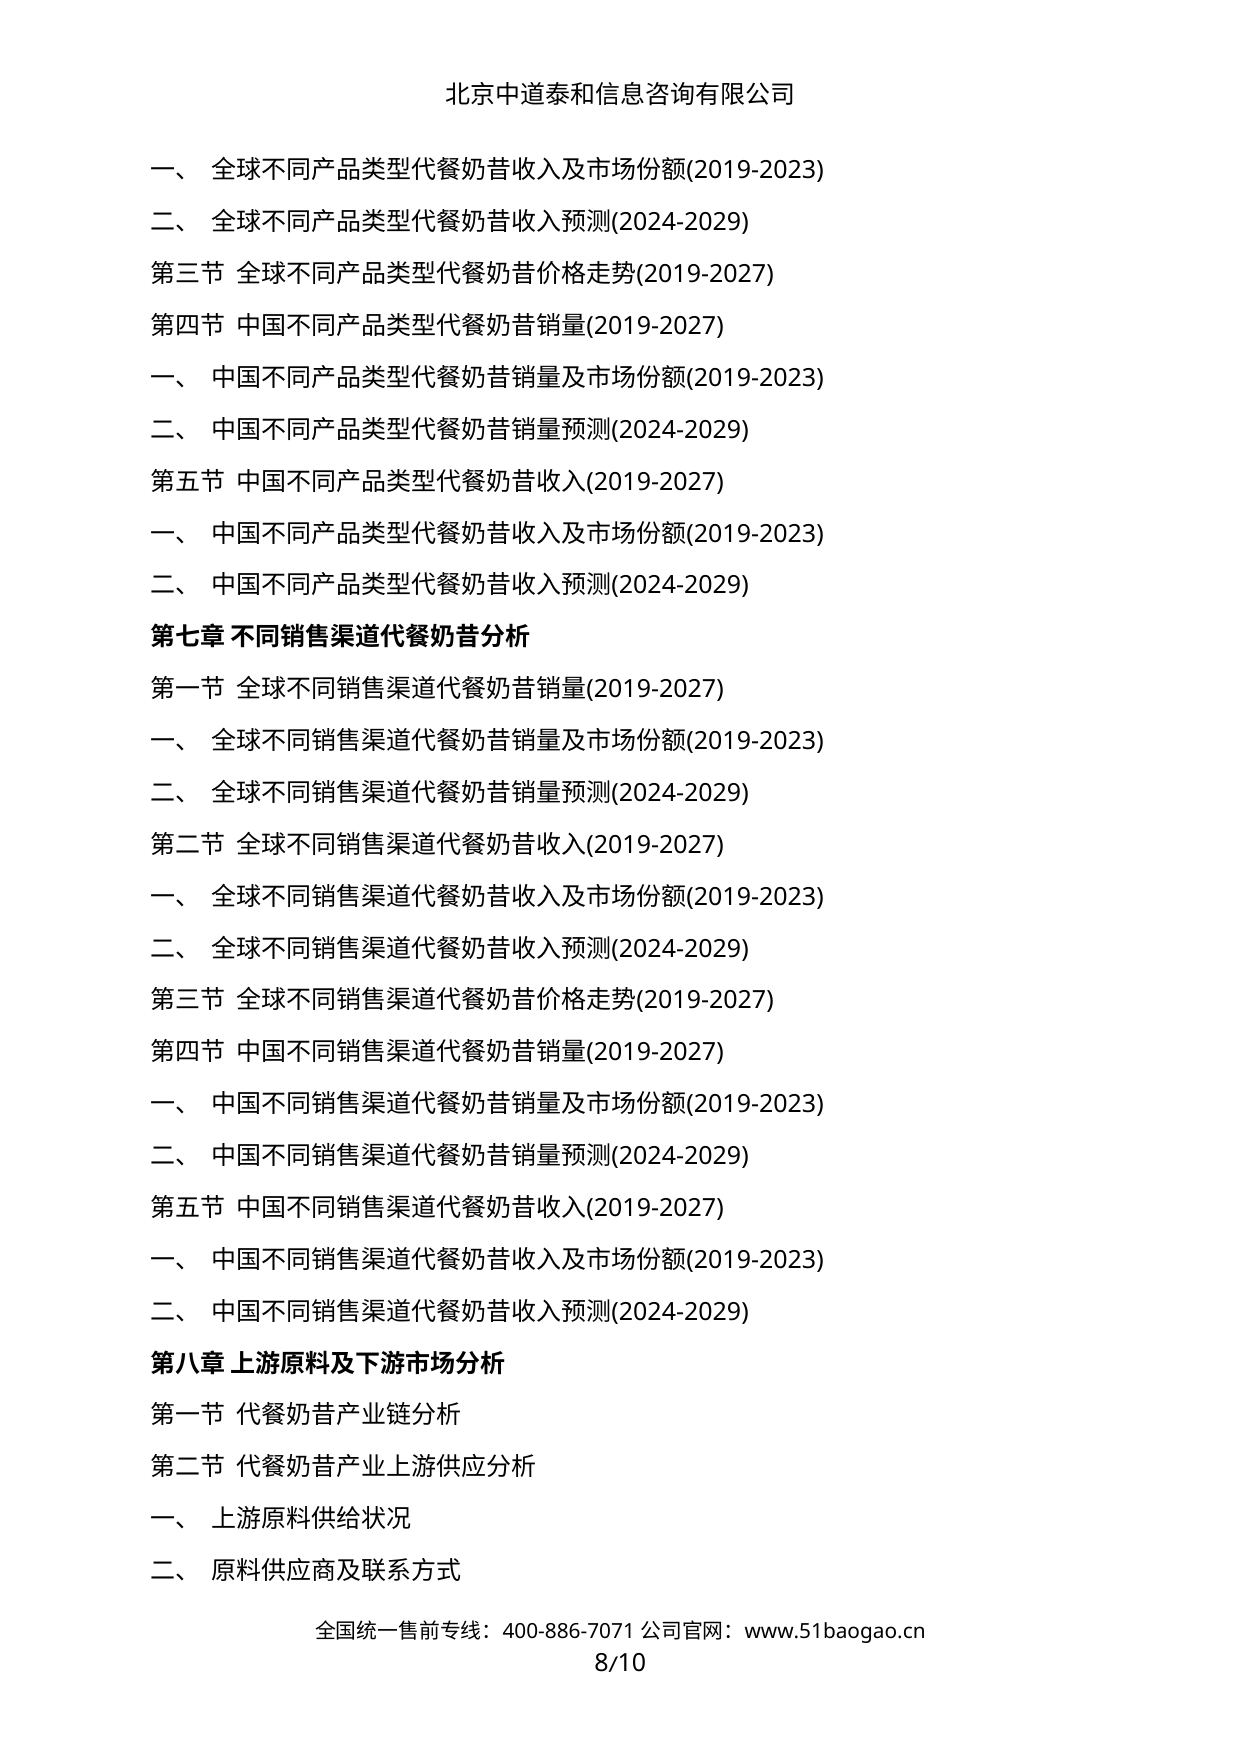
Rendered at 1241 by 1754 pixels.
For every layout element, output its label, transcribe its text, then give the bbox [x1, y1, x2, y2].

text 一、 全球不同销售渠道代餐奶昔收入及市场份额(2019-2023) [150, 876, 1090, 912]
text 一、 中国不同销售渠道代餐奶昔销量及市场份额(2019-2023) [150, 1084, 1090, 1120]
text 一、 全球不同销售渠道代餐奶昔销量及市场份额(2019-2023) [150, 721, 1090, 757]
text 一、 上游原料供给状况 [150, 1499, 1090, 1535]
text 二、 中国不同销售渠道代餐奶昔收入预测(2024-2029) [150, 1291, 1090, 1327]
text 第五节 中国不同产品类型代餐奶昔收入(2019-2027) [150, 461, 1090, 497]
text 二、 中国不同产品类型代餐奶昔收入预测(2024-2029) [150, 565, 1090, 601]
text 一、 中国不同产品类型代餐奶昔销量及市场份额(2019-2023) [150, 357, 1090, 394]
text 一、 中国不同销售渠道代餐奶昔收入及市场份额(2019-2023) [150, 1239, 1090, 1276]
text 第三节 全球不同产品类型代餐奶昔价格走势(2019-2027) [150, 254, 1090, 290]
text 第一节 全球不同销售渠道代餐奶昔销量(2019-2027) [150, 669, 1090, 705]
text 第七章 不同销售渠道代餐奶昔分析 [150, 617, 1090, 653]
text 第八章 上游原料及下游市场分析 [150, 1343, 1090, 1379]
text 二、 中国不同产品类型代餐奶昔销量预测(2024-2029) [150, 409, 1090, 446]
text 第二节 代餐奶昔产业上游供应分析 [150, 1447, 1090, 1483]
text 二、 全球不同销售渠道代餐奶昔销量预测(2024-2029) [150, 772, 1090, 809]
text 第二节 全球不同销售渠道代餐奶昔收入(2019-2027) [150, 824, 1090, 861]
text 第五节 中国不同销售渠道代餐奶昔收入(2019-2027) [150, 1187, 1090, 1224]
text 第三节 全球不同销售渠道代餐奶昔价格走势(2019-2027) [150, 980, 1090, 1016]
text 二、 中国不同销售渠道代餐奶昔销量预测(2024-2029) [150, 1136, 1090, 1172]
text 二、 全球不同销售渠道代餐奶昔收入预测(2024-2029) [150, 928, 1090, 964]
text 二、 全球不同产品类型代餐奶昔收入预测(2024-2029) [150, 202, 1090, 238]
text 一、 全球不同产品类型代餐奶昔收入及市场份额(2019-2023) [150, 150, 1090, 186]
text 一、 中国不同产品类型代餐奶昔收入及市场份额(2019-2023) [150, 513, 1090, 549]
text 第四节 中国不同产品类型代餐奶昔销量(2019-2027) [150, 306, 1090, 342]
text 二、 原料供应商及联系方式 [150, 1551, 1090, 1587]
text 第一节 代餐奶昔产业链分析 [150, 1395, 1090, 1431]
text 第四节 中国不同销售渠道代餐奶昔销量(2019-2027) [150, 1032, 1090, 1068]
